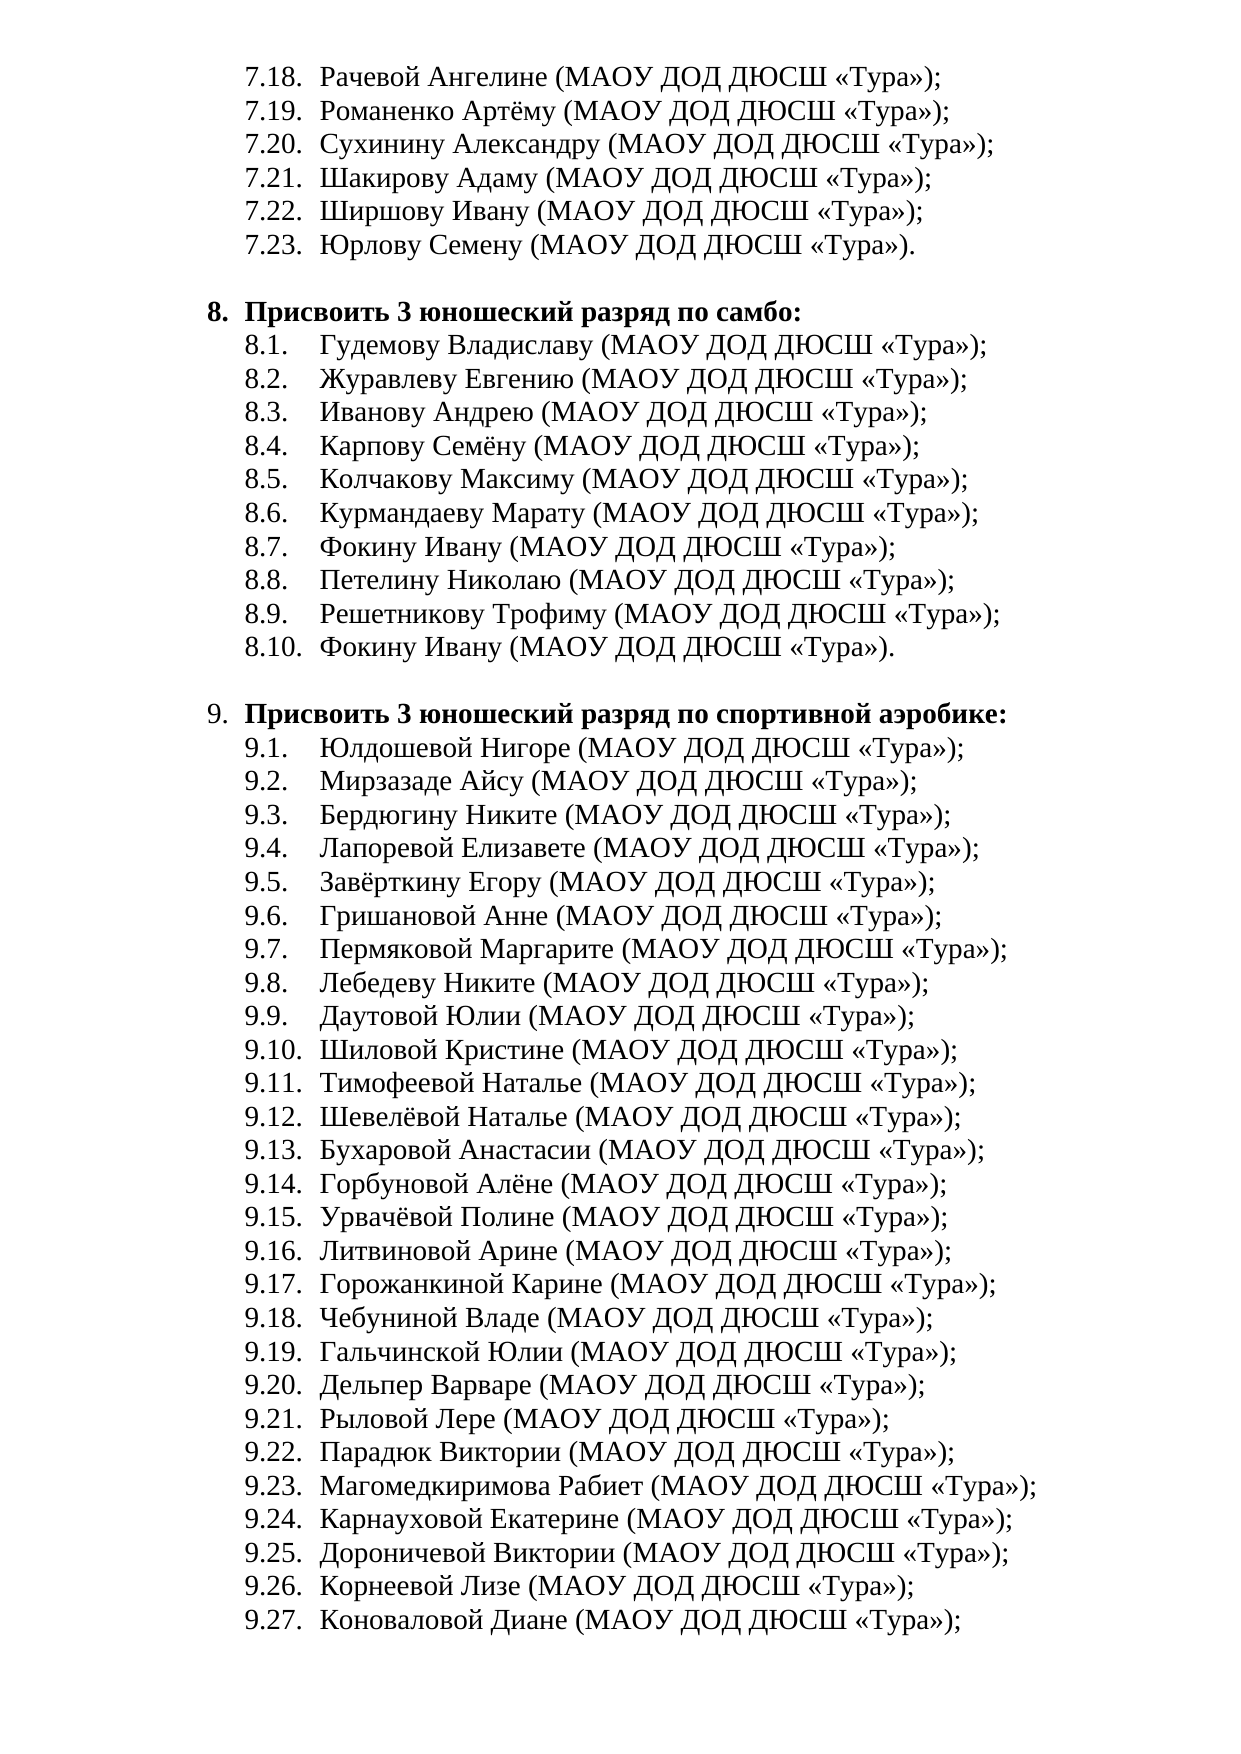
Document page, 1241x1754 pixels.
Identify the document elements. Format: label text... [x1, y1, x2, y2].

list Присвоить 3 юношеский разряд по спортивной аэробике: [207, 696, 1152, 730]
list Корнеевой Лизе (МАОУ ДОД ДЮСШ «Тура»); [244, 1568, 1152, 1602]
list Бердюгину Никите (МАОУ ДОД ДЮСШ «Тура»); [244, 797, 1152, 831]
list Дороничевой Виктории (МАОУ ДОД ДЮСШ «Тура»); [244, 1535, 1152, 1568]
list Гришановой Анне (МАОУ ДОД ДЮСШ «Тура»); [244, 898, 1152, 931]
list Чебуниной Владе (МАОУ ДОД ДЮСШ «Тура»); [244, 1300, 1152, 1334]
list Бухаровой Анастасии (МАОУ ДОД ДЮСШ «Тура»); [244, 1132, 1152, 1166]
list Юрлову Семену (МАОУ ДОД ДЮСШ «Тура»). [244, 227, 1152, 260]
list Сухинину Александру (МАОУ ДОД ДЮСШ «Тура»); [244, 126, 1152, 160]
list Даутовой Юлии (МАОУ ДОД ДЮСШ «Тура»); [244, 998, 1152, 1032]
list Дельпер Варваре (МАОУ ДОД ДЮСШ «Тура»); [244, 1367, 1152, 1401]
list Колчакову Максиму (МАОУ ДОД ДЮСШ «Тура»); [244, 462, 1152, 495]
list Рачевой Ангелине (МАОУ ДОД ДЮСШ «Тура»); [244, 59, 1152, 93]
list Курмандаеву Марату (МАОУ ДОД ДЮСШ «Тура»); [244, 495, 1152, 529]
list Рыловой Лере (МАОУ ДОД ДЮСШ «Тура»); [244, 1401, 1152, 1434]
list Шевелёвой Наталье (МАОУ ДОД ДЮСШ «Тура»); [244, 1099, 1152, 1132]
list Юлдошевой Нигоре (МАОУ ДОД ДЮСШ «Тура»); [244, 730, 1152, 763]
list Решетникову Трофиму (МАОУ ДОД ДЮСШ «Тура»); [244, 596, 1152, 629]
list Пермяковой Маргарите (МАОУ ДОД ДЮСШ «Тура»); [244, 931, 1152, 965]
list Парадюк Виктории (МАОУ ДОД ДЮСШ «Тура»); [244, 1434, 1152, 1468]
list Горбуновой Алёне (МАОУ ДОД ДЮСШ «Тура»); [244, 1166, 1152, 1199]
list Шиловой Кристине (МАОУ ДОД ДЮСШ «Тура»); [244, 1032, 1152, 1065]
list Урвачёвой Полине (МАОУ ДОД ДЮСШ «Тура»); [244, 1199, 1152, 1233]
list Журавлеву Евгению (МАОУ ДОД ДЮСШ «Тура»); [244, 361, 1152, 394]
list Романенко Артёму (МАОУ ДОД ДЮСШ «Тура»); [244, 93, 1152, 126]
list Шакирову Адаму (МАОУ ДОД ДЮСШ «Тура»); [244, 160, 1152, 193]
list Тимофеевой Наталье (МАОУ ДОД ДЮСШ «Тура»); [244, 1065, 1152, 1099]
list Лебедеву Никите (МАОУ ДОД ДЮСШ «Тура»); [244, 965, 1152, 998]
list Присвоить 3 юношеский разряд по самбо: [207, 294, 1152, 327]
list Карпову Семёну (МАОУ ДОД ДЮСШ «Тура»); [244, 428, 1152, 462]
list Магомедкиримова Рабиет (МАОУ ДОД ДЮСШ «Тура»); [244, 1468, 1152, 1501]
list Иванову Андрею (МАОУ ДОД ДЮСШ «Тура»); [244, 394, 1152, 428]
list Лапоревой Елизавете (МАОУ ДОД ДЮСШ «Тура»); [244, 831, 1152, 864]
list Завёрткину Егору (МАОУ ДОД ДЮСШ «Тура»); [244, 864, 1152, 898]
list Ширшову Ивану (МАОУ ДОД ДЮСШ «Тура»); [244, 193, 1152, 227]
list Горожанкиной Карине (МАОУ ДОД ДЮСШ «Тура»); [244, 1267, 1152, 1300]
list Гальчинской Юлии (МАОУ ДОД ДЮСШ «Тура»); [244, 1334, 1152, 1367]
list Фокину Ивану (МАОУ ДОД ДЮСШ «Тура»); [244, 529, 1152, 562]
list Фокину Ивану (МАОУ ДОД ДЮСШ «Тура»). [244, 629, 1152, 663]
list Коноваловой Диане (МАОУ ДОД ДЮСШ «Тура»); [244, 1602, 1152, 1636]
list Гудемову Владиславу (МАОУ ДОД ДЮСШ «Тура»); [244, 327, 1152, 361]
list Петелину Николаю (МАОУ ДОД ДЮСШ «Тура»); [244, 562, 1152, 596]
list Карнауховой Екатерине (МАОУ ДОД ДЮСШ «Тура»); [244, 1501, 1152, 1535]
list Литвиновой Арине (МАОУ ДОД ДЮСШ «Тура»); [244, 1233, 1152, 1267]
list Мирзазаде Айсу (МАОУ ДОД ДЮСШ «Тура»); [244, 763, 1152, 797]
